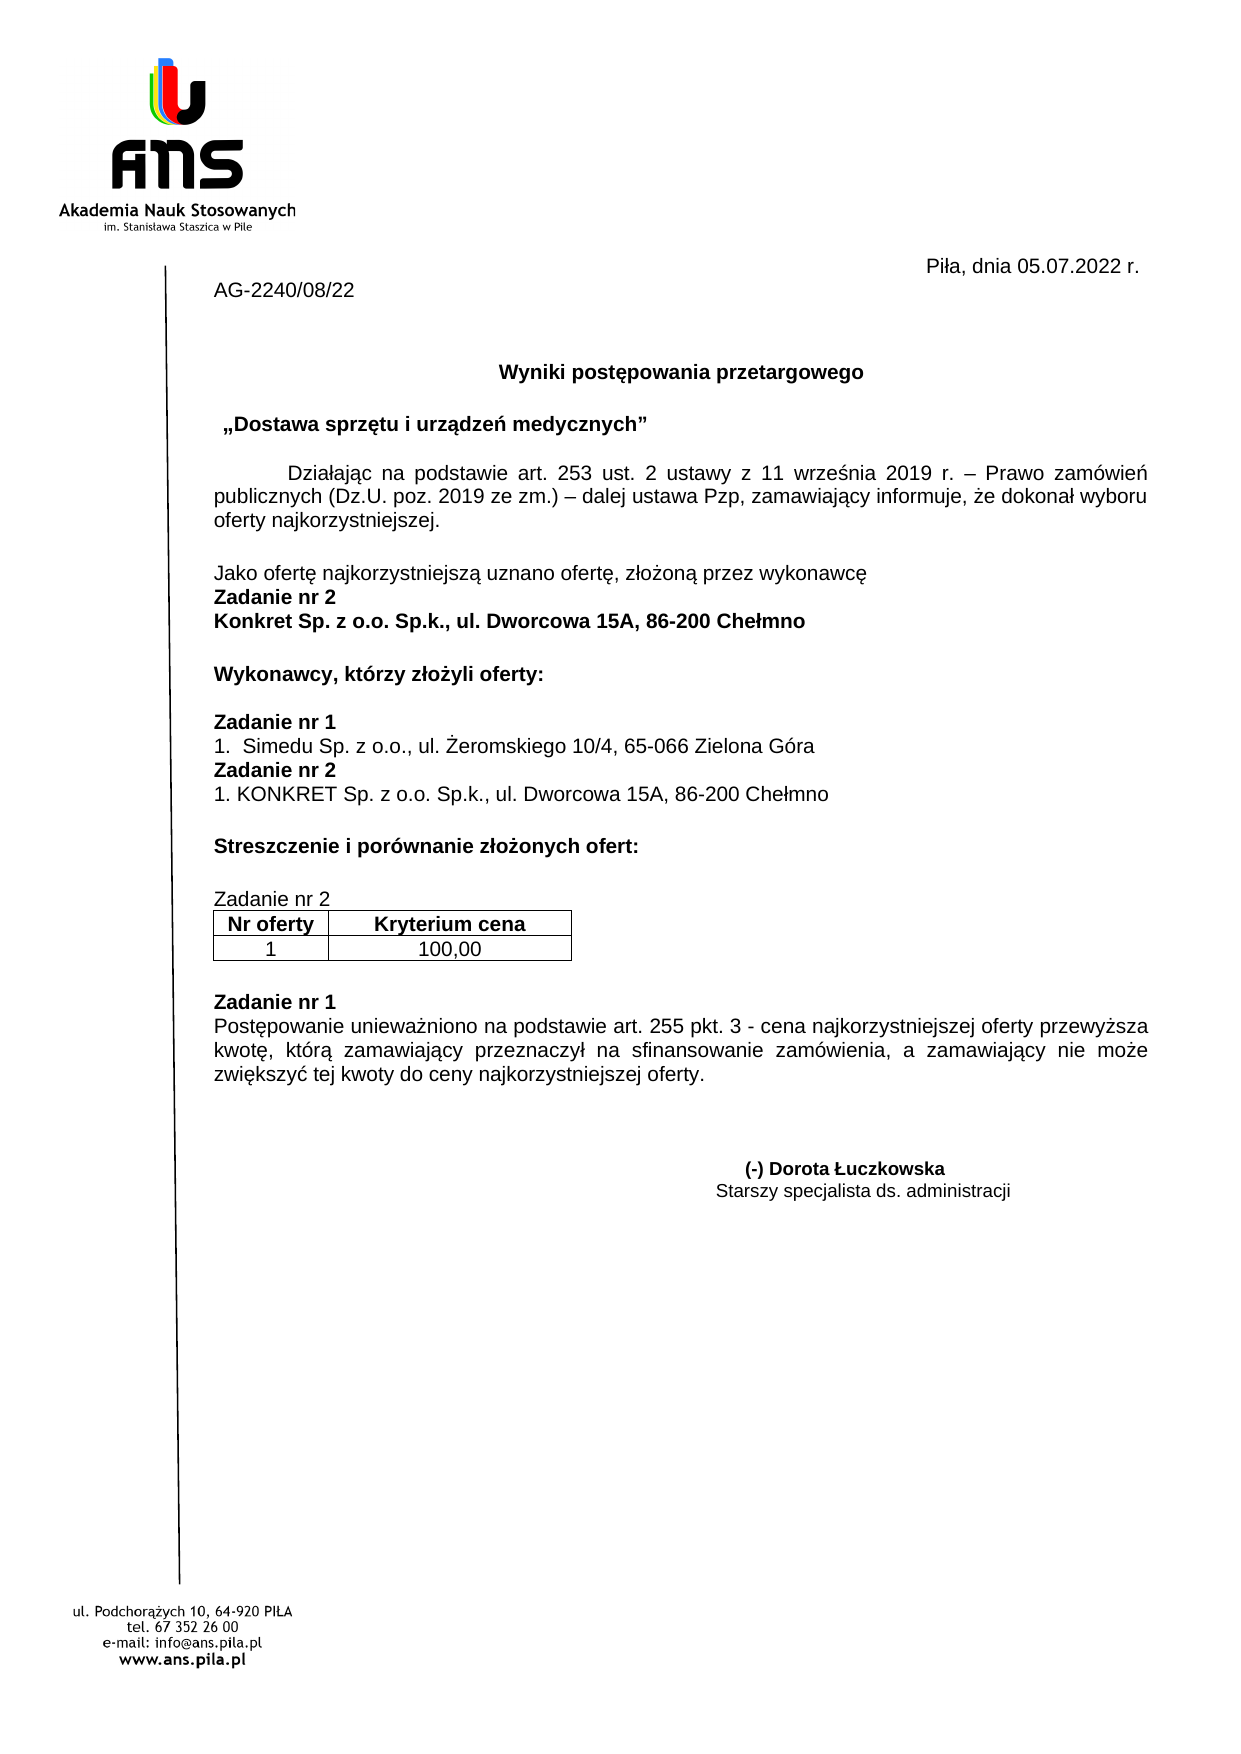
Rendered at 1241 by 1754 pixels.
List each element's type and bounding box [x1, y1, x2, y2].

picture [59, 58, 296, 231]
picture [73, 1605, 293, 1669]
